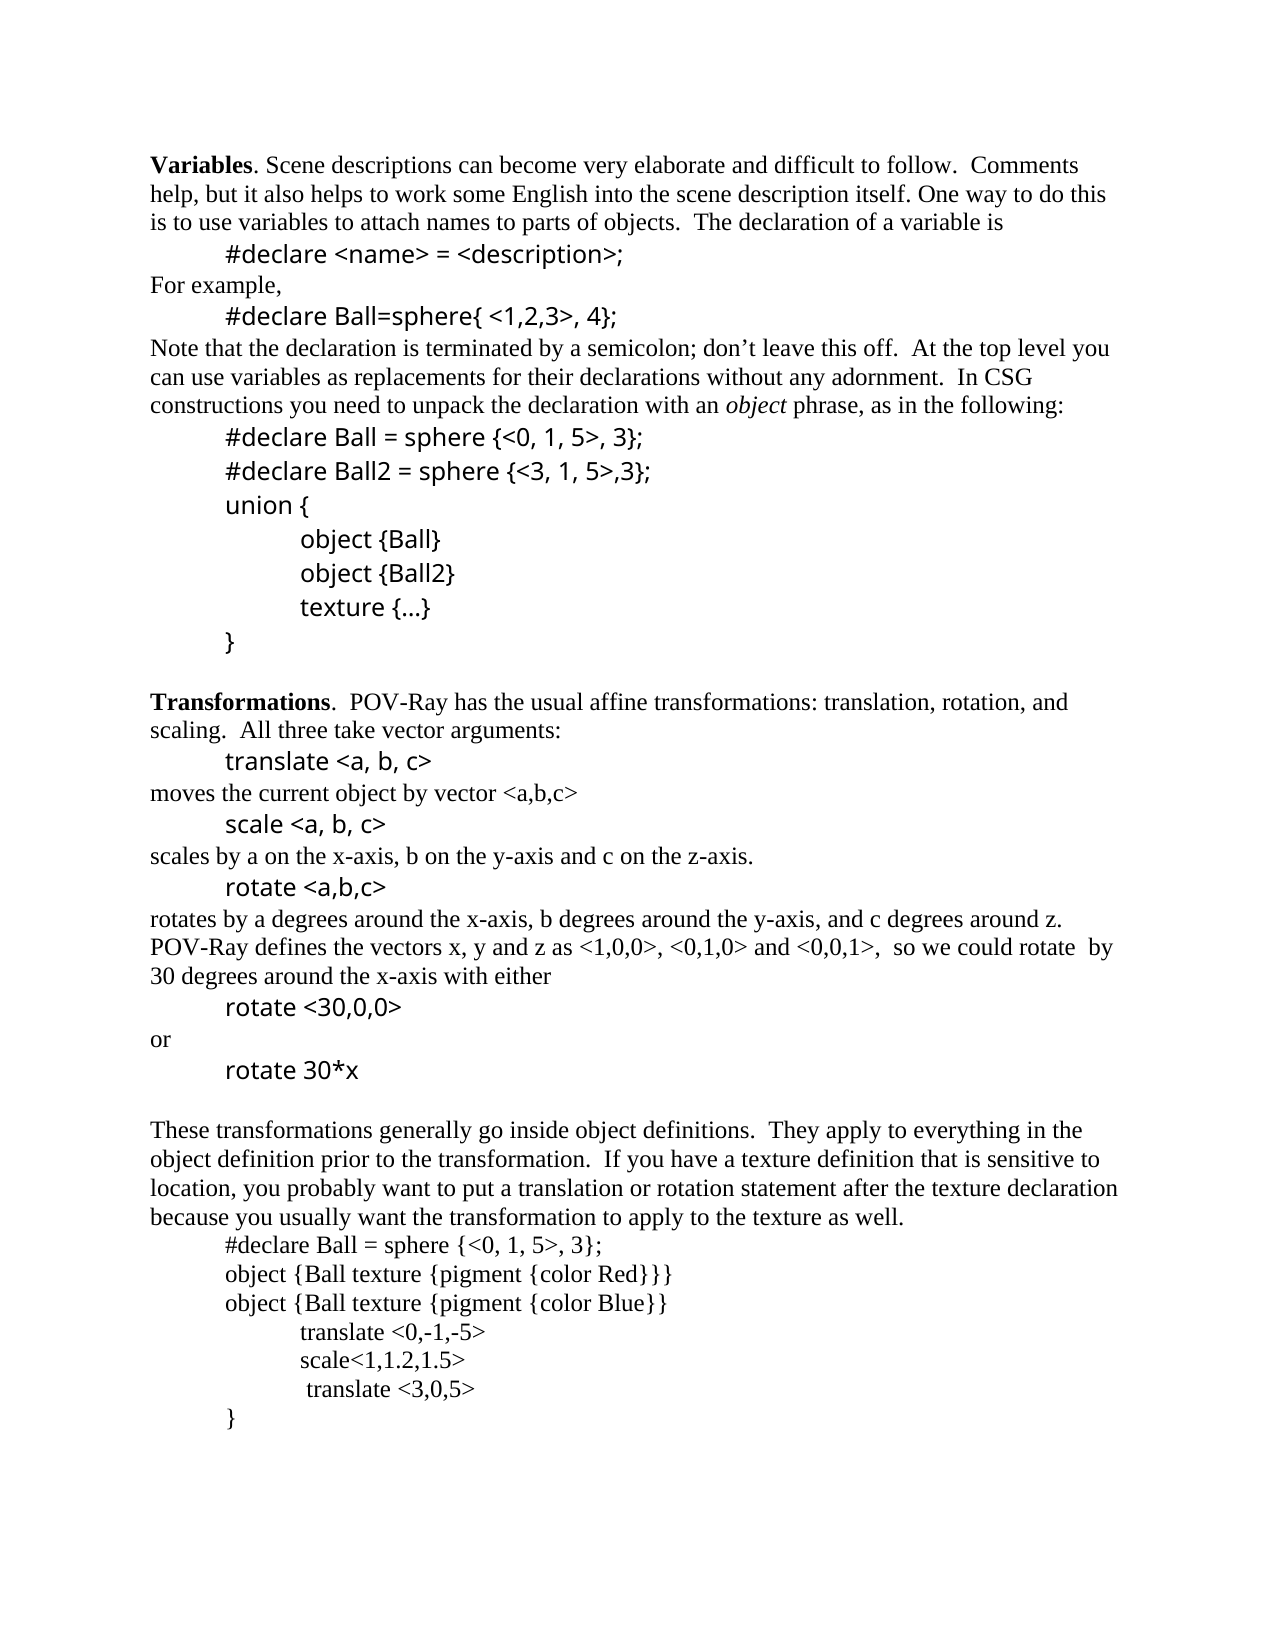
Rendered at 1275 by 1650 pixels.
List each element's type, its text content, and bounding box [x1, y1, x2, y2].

text These transformations generally go inside object definitions. They apply to everything in the object definition prior to the transformation. If you have a texture definition that is sensitive to location, you probably want to put a translation or rotation statement after the texture declaration because you usually want the transformation to apply to the texture as well. [150, 1116, 1125, 1231]
text Transformations. POV-Ray has the usual affine transformations: translation, rotation, and scaling. All three take vector arguments: [150, 687, 1125, 744]
text } [150, 1403, 1125, 1432]
text Variables. Scene descriptions can become very elaborate and difficult to follow. Comments help, but it also helps to work some English into the scene description itself. One way to do this is to use variables to attach names to parts of objects. The declaration of a variable is [150, 150, 1125, 236]
text translate <a, b, c> [150, 744, 1125, 778]
text scales by a on the x-axis, b on the y-axis and c on the z-axis. [150, 841, 1125, 870]
text scale<1,1.2,1.5> [150, 1346, 1125, 1374]
text #declare Ball2 = sphere {<3, 1, 5>,3}; [150, 453, 1125, 487]
text object {Ball2} [150, 556, 1125, 590]
text rotate <a,b,c> [150, 870, 1125, 904]
text or [150, 1024, 1125, 1053]
text object {Ball texture {pigment {color Red}}} [150, 1259, 1125, 1288]
text rotate <30,0,0> [150, 990, 1125, 1024]
text } [150, 624, 1125, 658]
text union { [150, 487, 1125, 522]
text scale <a, b, c> [150, 807, 1125, 841]
text rotates by a degrees around the x-axis, b degrees around the y-axis, and c degrees around z. [150, 904, 1125, 932]
text #declare Ball = sphere {<0, 1, 5>, 3}; [150, 1231, 1125, 1259]
text object {Ball texture {pigment {color Blue}} [150, 1288, 1125, 1317]
text rotate 30*x [150, 1053, 1125, 1087]
text POV-Ray defines the vectors x, y and z as <1,0,0>, <0,1,0> and <0,0,1>, so we could rotate by 30 degrees around the x-axis with either [150, 932, 1125, 990]
text #declare Ball = sphere {<0, 1, 5>, 3}; [150, 419, 1125, 453]
text moves the current object by vector <a,b,c> [150, 778, 1125, 807]
text texture {…} [150, 590, 1125, 624]
text Note that the declaration is terminated by a semicolon; don’t leave this off. At the top level you can use variables as replacements for their declarations without any adornment. In CSG constructions you need to unpack the declaration with an object phrase, as in the following: [150, 333, 1125, 419]
text #declare <name> = <description>; [150, 236, 1125, 270]
text translate <0,-1,-5> [150, 1317, 1125, 1346]
text #declare Ball=sphere{ <1,2,3>, 4}; [150, 299, 1125, 333]
text For example, [150, 270, 1125, 299]
text translate <3,0,5> [150, 1374, 1125, 1403]
text object {Ball} [150, 522, 1125, 556]
